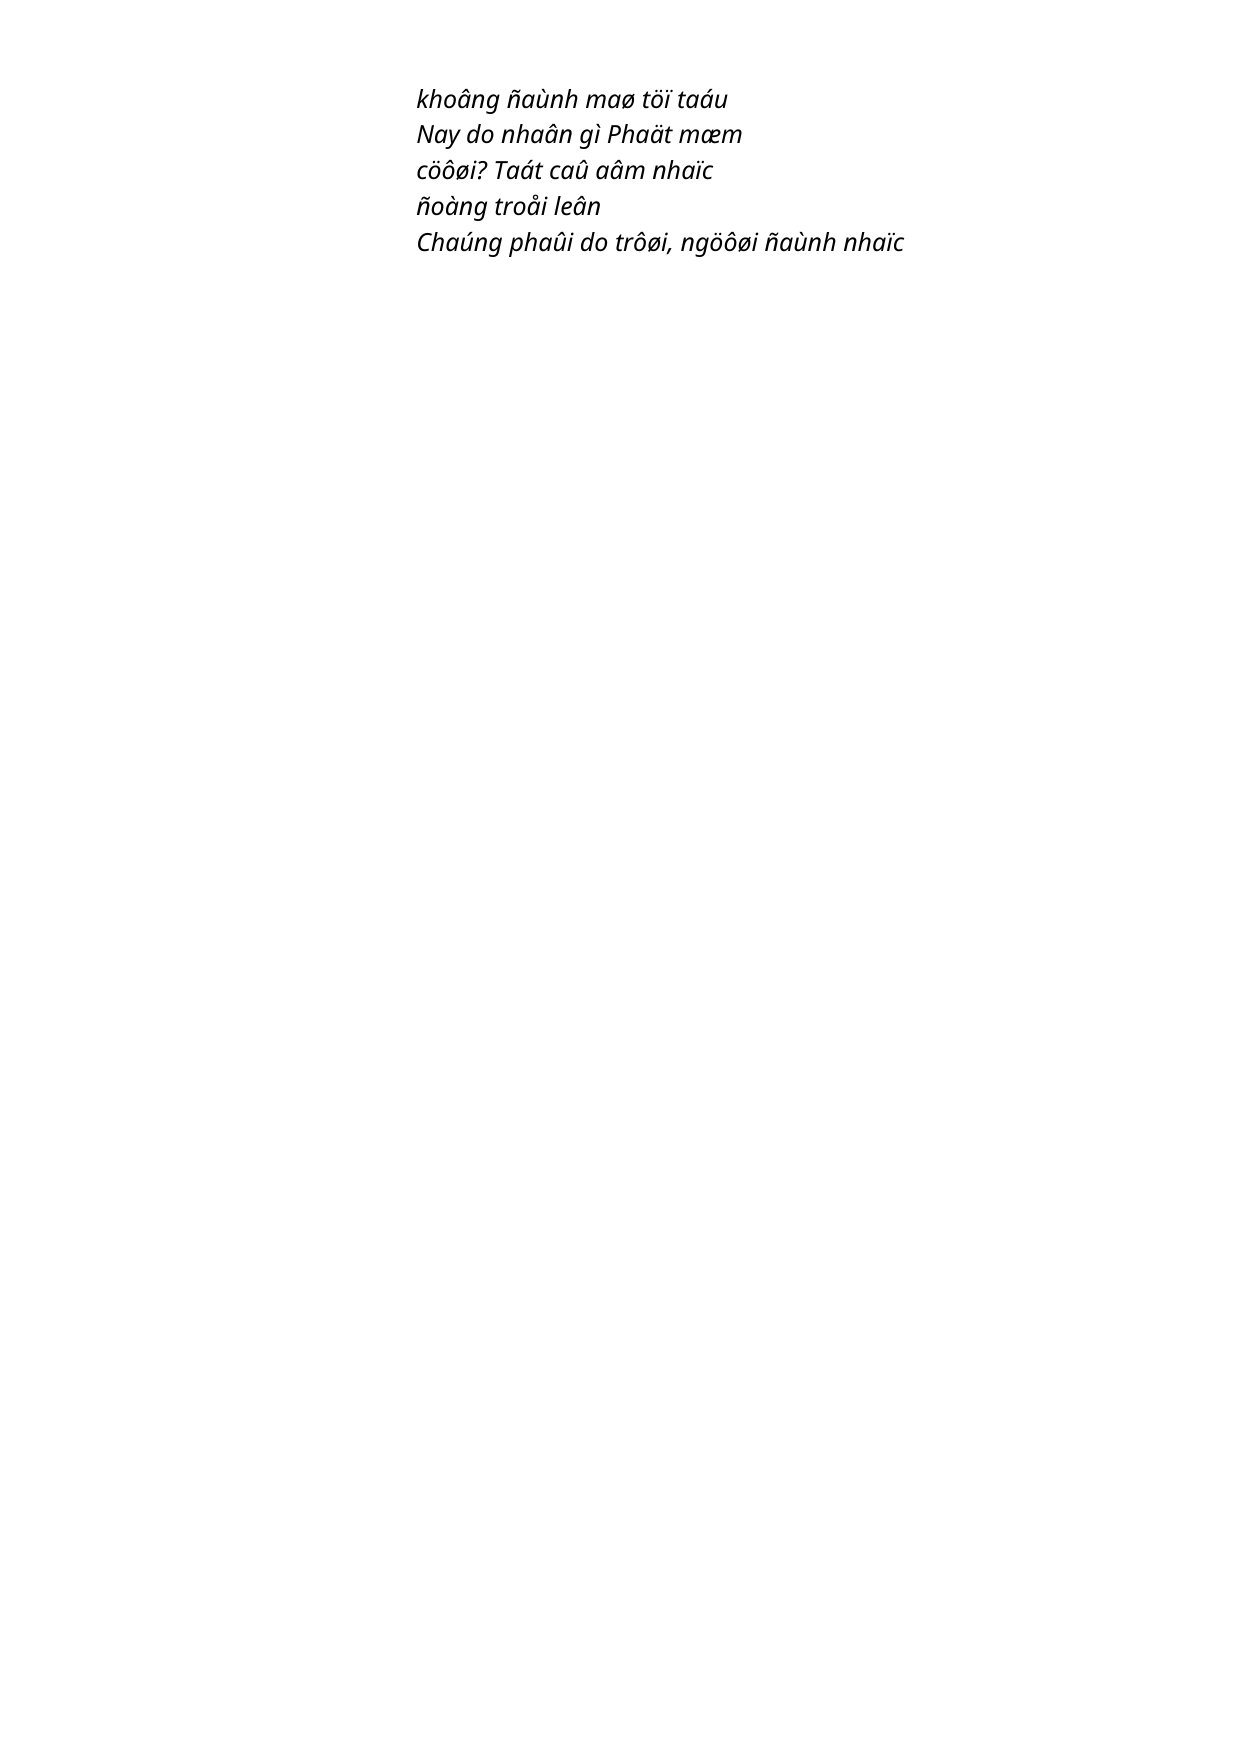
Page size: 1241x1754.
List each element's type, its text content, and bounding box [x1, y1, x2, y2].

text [416, 81, 770, 222]
text Chaúng phaûi do trôøi, ngöôøi ñaùnh nhaïc [416, 225, 1065, 259]
